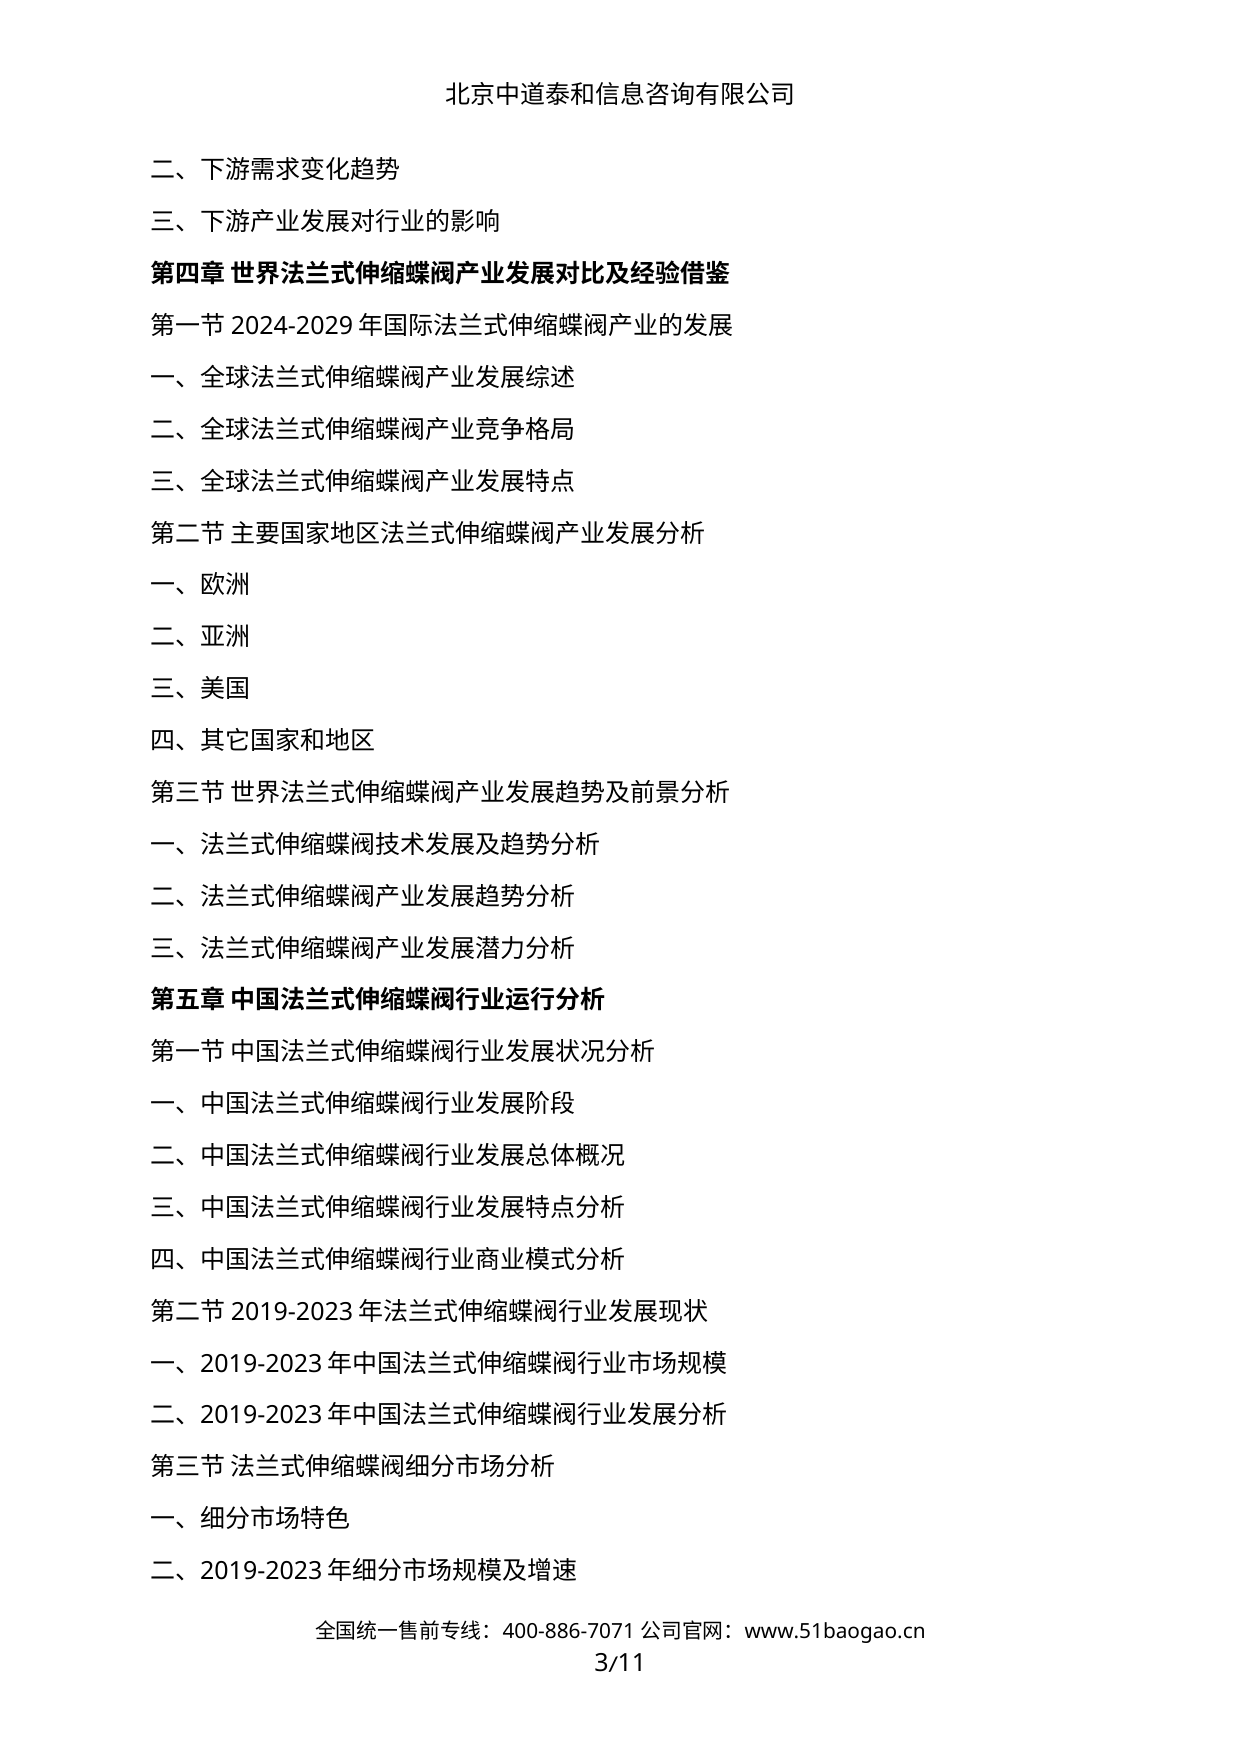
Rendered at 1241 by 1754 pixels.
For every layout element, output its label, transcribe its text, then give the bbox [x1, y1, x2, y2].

text 三、美国 [150, 669, 1090, 705]
text 三、中国法兰式伸缩蝶阀行业发展特点分析 [150, 1187, 1090, 1224]
text 四、中国法兰式伸缩蝶阀行业商业模式分析 [150, 1239, 1090, 1276]
text 三、下游产业发展对行业的影响 [150, 202, 1090, 238]
text 一、全球法兰式伸缩蝶阀产业发展综述 [150, 357, 1090, 394]
text 三、全球法兰式伸缩蝶阀产业发展特点 [150, 461, 1090, 497]
text 一、欧洲 [150, 565, 1090, 601]
text 第一节 2024-2029年国际法兰式伸缩蝶阀产业的发展 [150, 306, 1090, 342]
text 二、2019-2023年中国法兰式伸缩蝶阀行业发展分析 [150, 1395, 1090, 1431]
text 第三节 法兰式伸缩蝶阀细分市场分析 [150, 1447, 1090, 1483]
text 第四章 世界法兰式伸缩蝶阀产业发展对比及经验借鉴 [150, 254, 1090, 290]
text 二、中国法兰式伸缩蝶阀行业发展总体概况 [150, 1136, 1090, 1172]
text 三、法兰式伸缩蝶阀产业发展潜力分析 [150, 928, 1090, 964]
text 第三节 世界法兰式伸缩蝶阀产业发展趋势及前景分析 [150, 772, 1090, 809]
text 一、细分市场特色 [150, 1499, 1090, 1535]
text 二、下游需求变化趋势 [150, 150, 1090, 186]
text 二、2019-2023年细分市场规模及增速 [150, 1551, 1090, 1587]
text 二、法兰式伸缩蝶阀产业发展趋势分析 [150, 876, 1090, 912]
text 第二节 2019-2023年法兰式伸缩蝶阀行业发展现状 [150, 1291, 1090, 1327]
text 第二节 主要国家地区法兰式伸缩蝶阀产业发展分析 [150, 513, 1090, 549]
text 一、2019-2023年中国法兰式伸缩蝶阀行业市场规模 [150, 1343, 1090, 1379]
text 四、其它国家和地区 [150, 721, 1090, 757]
text 二、全球法兰式伸缩蝶阀产业竞争格局 [150, 409, 1090, 446]
text 第一节 中国法兰式伸缩蝶阀行业发展状况分析 [150, 1032, 1090, 1068]
text 一、中国法兰式伸缩蝶阀行业发展阶段 [150, 1084, 1090, 1120]
text 二、亚洲 [150, 617, 1090, 653]
text 一、法兰式伸缩蝶阀技术发展及趋势分析 [150, 824, 1090, 861]
text 第五章 中国法兰式伸缩蝶阀行业运行分析 [150, 980, 1090, 1016]
